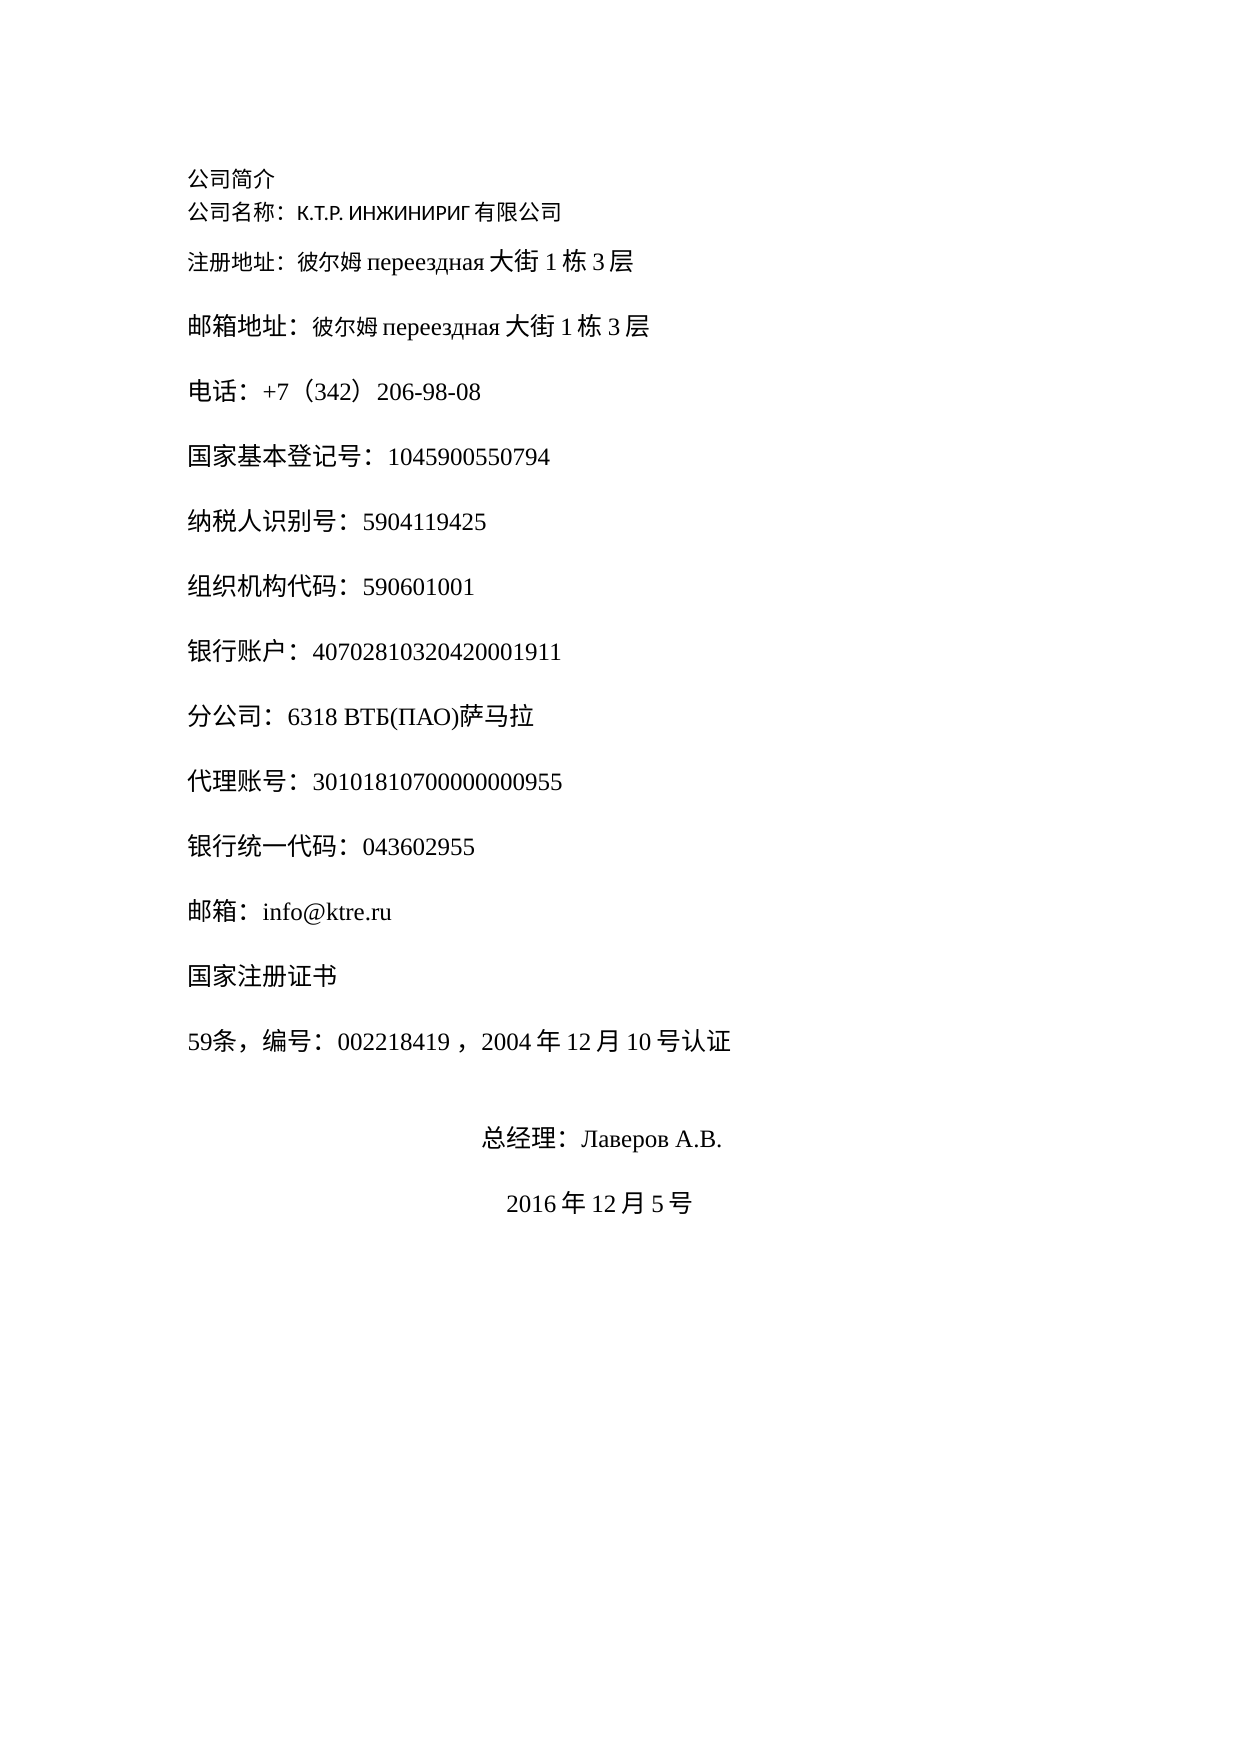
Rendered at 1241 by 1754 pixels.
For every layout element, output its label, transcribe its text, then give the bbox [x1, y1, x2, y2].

list 总经理：Лаверов А.В. [187, 1104, 1053, 1169]
text 分公司：6318 ВТБ(ПАО)萨马拉 [187, 682, 1053, 747]
text 组织机构代码：590601001 [187, 552, 1053, 617]
text 电话：+7（342）206-98-08 [187, 357, 1053, 422]
text 公司名称：К.Т.Р. ИНЖИНИРИГ有限公司 [187, 194, 1053, 227]
text 国家注册证书 [187, 942, 1053, 1007]
text 纳税人识别号：5904119425 [187, 487, 1053, 552]
list ，编号：002218419 ，2004年12月10号认证 [187, 1007, 1053, 1072]
text 代理账号：30101810700000000955 [187, 747, 1053, 812]
text 注册地址：彼尔姆переездная大街1栋3层 [187, 227, 1053, 292]
text 邮箱地址：彼尔姆переездная大街1栋3层 [187, 292, 1053, 357]
list 2016年12月5号 [187, 1169, 1053, 1234]
text 邮箱：info@ktre.ru [187, 877, 1053, 942]
text 银行账户：40702810320420001911 [187, 617, 1053, 682]
text 国家基本登记号：1045900550794 [187, 422, 1053, 487]
text 公司简介 [187, 162, 1053, 194]
text 银行统一代码：043602955 [187, 812, 1053, 877]
